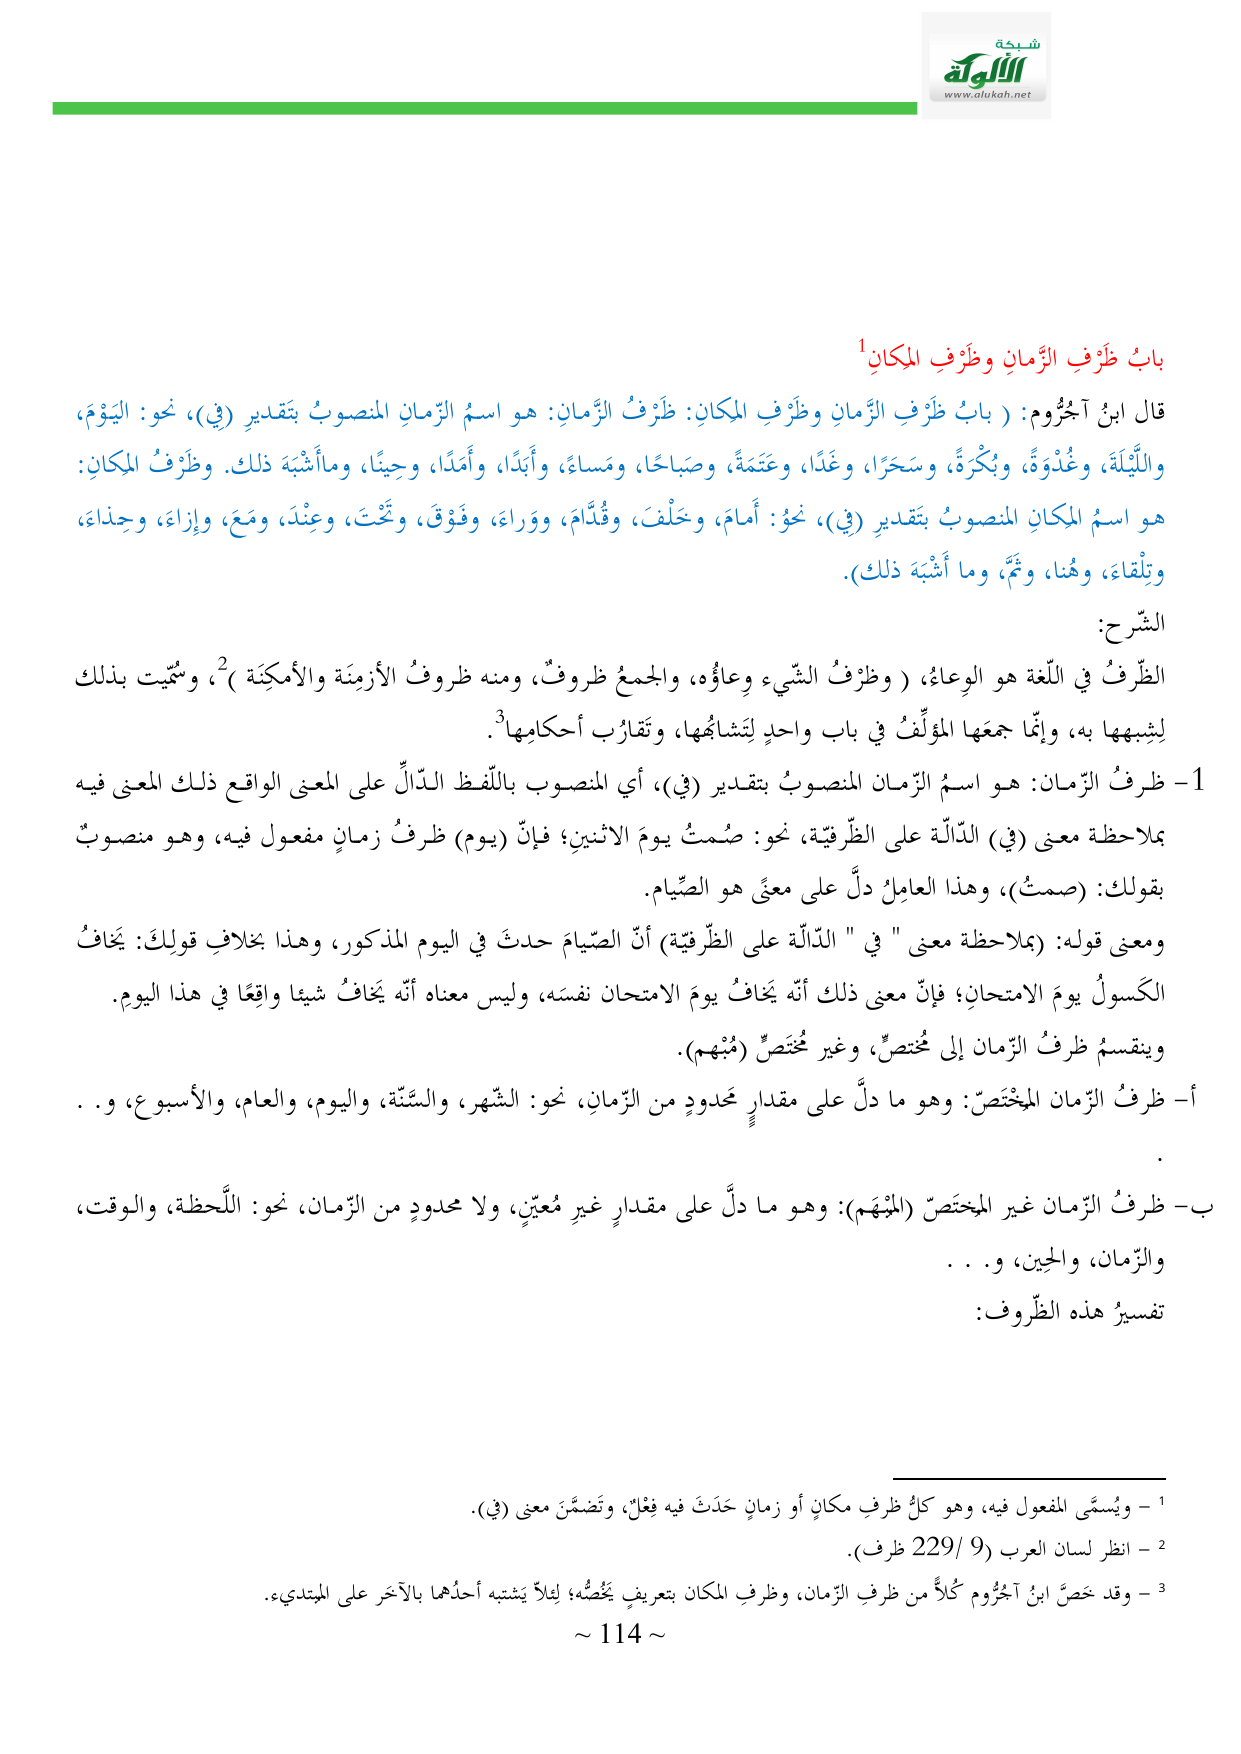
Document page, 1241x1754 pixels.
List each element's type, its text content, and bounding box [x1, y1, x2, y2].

text تفسيرُ هذه الظّروف: [75, 1286, 1165, 1339]
text بابُ ظَرْفِ الزَّمانِ وظَرْفِ المَكانِ [75, 333, 1165, 386]
text ومعنى قوله: (بملاحظة معنى " في " الدّالّة على الظّرفيّة) أنّ الصّيامَ حدثَ في اليوم المذكور، وهذا بخلافِ قولِكَ: يَخافُ الكَسولُ يومَ الامتحانِ؛ فإنّ معنى ذلك أنّه يَخافُ يومَ الامتحان نفسَه، وليس معناه أنّه يَخافُ شيئا واقِعًا في هذا اليومِ. [75, 916, 1165, 1021]
text قال ابنُ آجُرُّوم: ( بابُ ظَرْفِ الزَّمانِ وظَرْفِ المَكانِ: ظَرْفُ الزَّمانِ: هو اسمُ الزّمانِ المنصوبُ بتَقديرِ (فِي)، نحو: اليَوْمَ، واللَّيْلَةَ، وغُدْوَةً، وبُكْرَةً، وسَحَرًا، وغَدًا، وعَتَمَةً، وصَباحًا، ومَساءً، وأَبَدًا، وأَمَدًا، وحِينًا، وماأَشْبَهَ ذلك. وظَرْفُ المَكانِ: هو اسمُ المَكانِ المنصوبُ بتَقديرِ (فِي)، نحوُ: أَمامَ، وخَلْفَ، وقُدَّامَ، ووَراءَ، وفَوْقَ، وتَحْتَ، وعِنْدَ، ومَعَ، وإِزاءَ، وحِذاءَ، وتِلْقاءَ، وهُنا، وثَمَّ، وما أَشْبَهَ ذلك). [75, 386, 1165, 598]
list ظرفُ الزّمان غير المُختَصّ (المُبْهَم): وهو ما دلَّ على مقدارٍ غيرِ مُعيّنٍ، ولا محدودٍ من الزّمان، نحو: اللَّحظة، والوقت، والزّمان، والحِين، و. . . [75, 1180, 1165, 1286]
text الشّرح: [75, 598, 1165, 651]
text وينقسمُ ظرفُ الزّمان إلى مُختصٍّ، وغير مُختَصٍّ (مُبْهم). [75, 1021, 1165, 1074]
list ظرفُ الزّمان: هو اسمُ الزّمان المنصوبُ بتقدير (في)، أي المنصوب باللّفظ الدّالِّ على المعنى الواقع ذلك المعنى فيه بملاحظة معنى (في) الدّالّة على الظّرفيّة، نحو: صُمتُ يومَ الاثنينِ؛ فإنّ (يوم) ظرفُ زمانٍ مفعول فيه، وهو منصوبٌ بقولك: (صمتُ)، وهذا العامِلُ دلَّ على معنًى هو الصِّيام. [75, 757, 1165, 916]
list ظرفُ الزّمان المُخْتَصّ: وهو ما دلَّ على مقدارٍٍ مَحدودٍ من الزّمانِ، نحو: الشّهر، والسَّنّة، واليوم، والعام، والأسبوع، و. . . [75, 1074, 1165, 1180]
text الظّرفُ في اللّغة هو الوِعاءُ، ( وظرْفُ الشّيء وِعاؤُه، والجمعُ ظروفٌ، ومنه ظروفُ الأزمِنَة والأمكِنَة )، وسُمّيت بذلك لِشِبهها به، وإنّما جمعَها المؤلِّفُ في باب واحدٍ لِتَشابُهها، وتَقارُب أحكامِها. [75, 651, 1165, 757]
